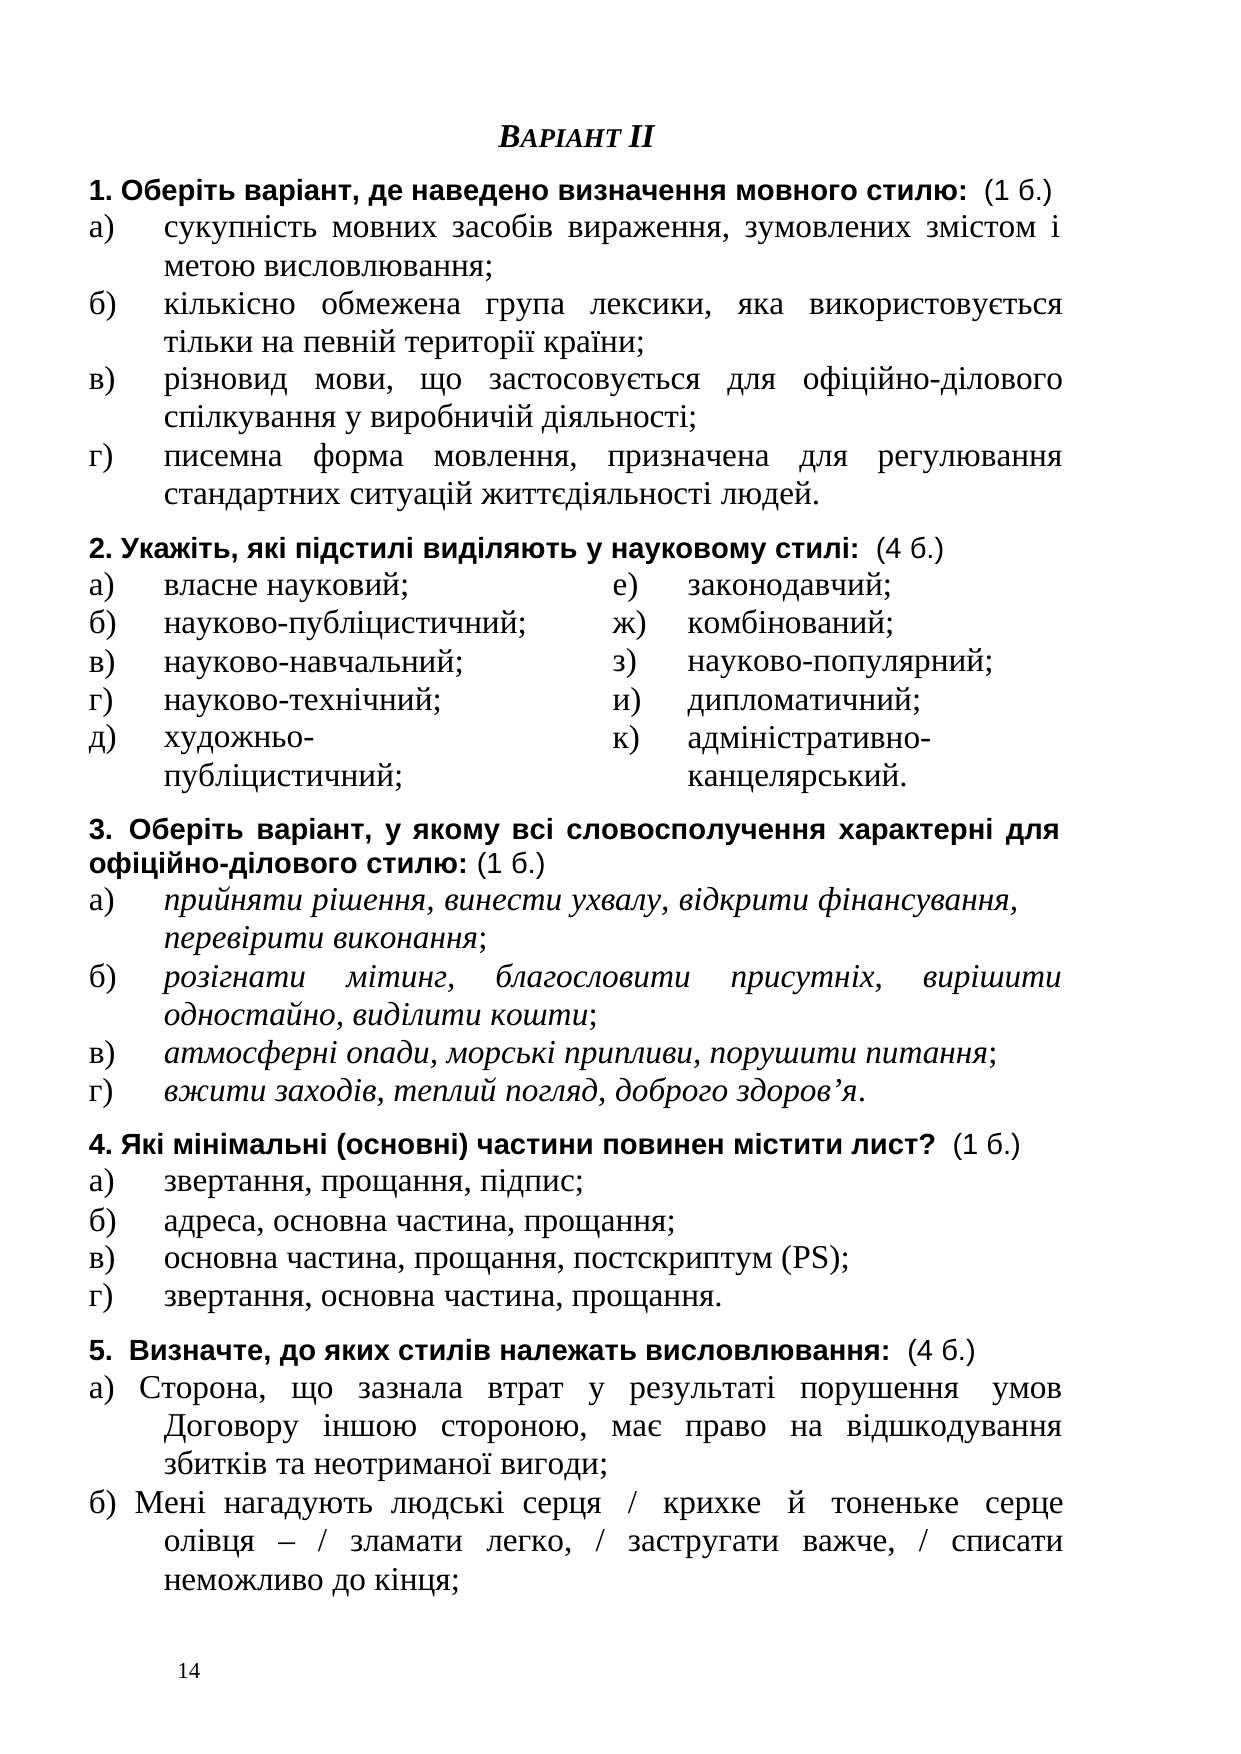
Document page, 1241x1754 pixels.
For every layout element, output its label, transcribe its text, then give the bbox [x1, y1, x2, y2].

text ВАРІАНТ ІІ [214, 116, 938, 155]
text б) розігнати мітинг, благословити присутніх, вирішити одностайно, виділити кошти; [88, 956, 1062, 1033]
text а) звертання, прощання, підпис; [88, 1161, 1176, 1199]
text в) основна частина, прощання, постскриптум (PS); г) звертання, основна частина, прощання. [88, 1238, 850, 1314]
text б) кількісно обмежена група лексики, яка використовується тільки на певній території країни; [88, 283, 1064, 360]
text а) прийняти рішення, винести ухвалу, відкрити фінансування, перевірити виконання; [88, 879, 1038, 956]
text з) науково-популярний; и) дипломатичний; [612, 641, 994, 717]
list Оберіть варіант, де наведено визначення мовного стилю: (1 б.) [88, 173, 1176, 206]
text к) адміністративно- канцелярський. [612, 717, 932, 794]
text в) атмосферні опади, морські припливи, порушити питання; г) вжити заходів, теплий погляд, доброго здоров’я. [88, 1033, 998, 1108]
text публіцистичний; [163, 755, 533, 794]
text в) різновид мови, що застосовується для офіційно-ділового спілкування у виробничій діяльності; [88, 360, 1063, 435]
text б) науково-публіцистичний; в) науково-навчальний; [88, 603, 529, 679]
text г) науково-технічний; д) художньо- [88, 680, 442, 755]
text б) адреса, основна частина, прощання; [88, 1200, 1176, 1238]
list Визначте, до яких стилів належать висловлювання: (4 б.) [88, 1333, 1176, 1367]
list Укажіть, які підстилі виділяють у науковому стилі: (4 б.) [88, 531, 1176, 564]
text г) писемна форма мовлення, призначена для регулювання стандартних ситуацій життєдіяльності людей. [88, 435, 1063, 512]
list Які мінімальні (основні) частини повинен містити лист? (1 б.) [88, 1128, 1176, 1161]
text а) власне науковий; [88, 564, 533, 603]
text б) Мені нагадують людські серця / крихке й тоненьке серце олівця – / зламати легко, / застругати важче, / списати неможливо до кінця; [88, 1482, 1064, 1597]
text а) Сторона, що зазнала втрат у результаті порушення умов Договору іншою стороною, має право на відшкодування збитків та неотриманої вигоди; [88, 1367, 1062, 1482]
text е) законодавчий; ж) комбінований; [612, 565, 896, 640]
text а) сукупність мовних засобів вираження, зумовлених змістом і метою висловлювання; [88, 206, 1062, 283]
list Оберіть варіант, у якому всі словосполучення характерні для офіційно-ділового стилю: (1 б.) [88, 812, 1062, 879]
